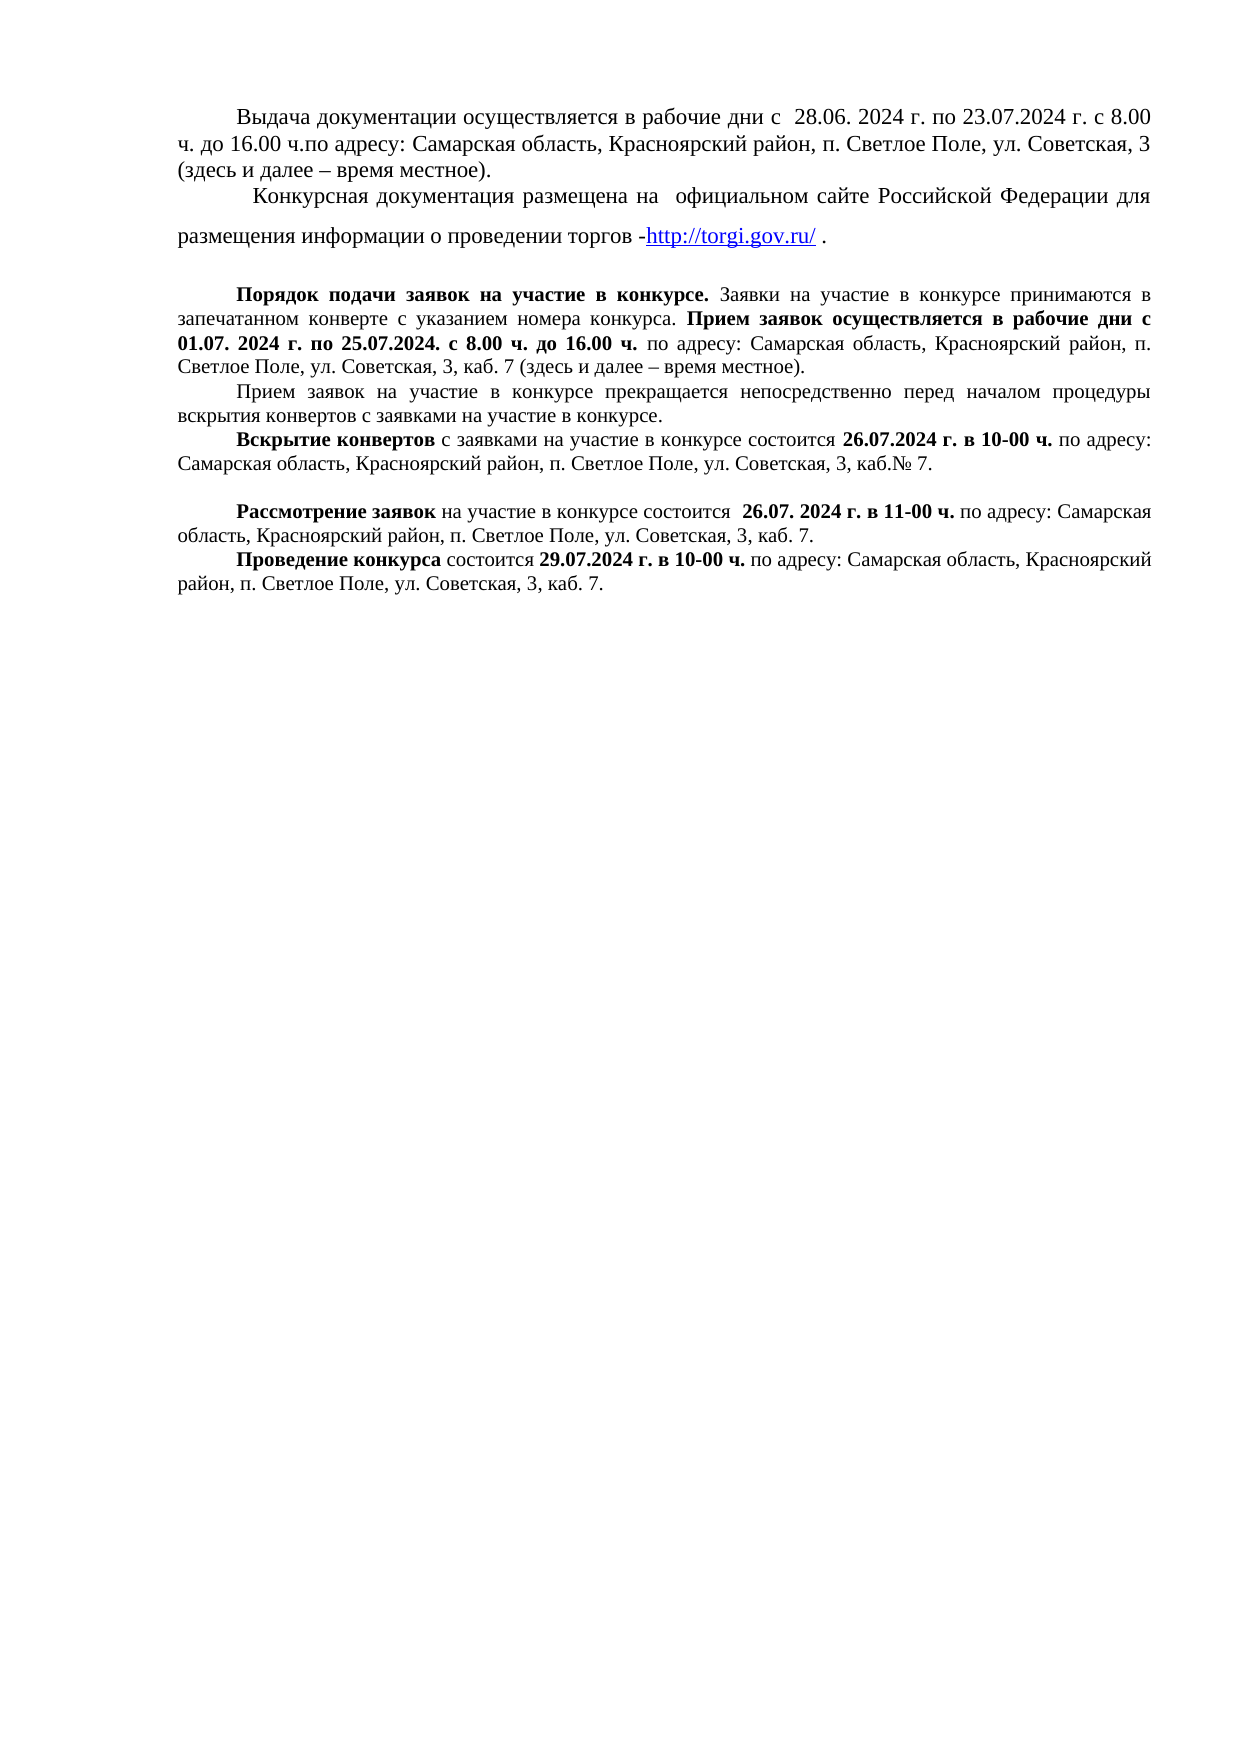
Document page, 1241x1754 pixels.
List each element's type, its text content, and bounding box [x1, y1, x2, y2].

text Выдача документации осуществляется в рабочие дни с 28.06. 2024 г. по 23.07.2024 г. с 8.00 ч. до 16.00 ч.по адресу: Самарская область, Красноярский район, п. Светлое Поле, ул. Советская, 3 (здесь и далее – время местное). [177, 103, 1152, 182]
text Вскрытие конвертов с заявками на участие в конкурсе состоится 26.07.2024 г. в 10-00 ч. по адресу: Самарская область, Красноярский район, п. Светлое Поле, ул. Советская, 3, каб.№ 7. [177, 427, 1152, 475]
text Рассмотрение заявок на участие в конкурсе состоится 26.07. 2024 г. в 11-00 ч. по адресу: Самарская область, Красноярский район, п. Светлое Поле, ул. Советская, 3, каб. 7. [177, 499, 1152, 547]
text Порядок подачи заявок на участие в конкурсе. Заявки на участие в конкурсе принимаются в запечатанном конверте с указанием номера конкурса. Прием заявок осуществляется в рабочие дни с 01.07. 2024 г. по 25.07.2024. с 8.00 ч. до 16.00 ч. по адресу: Самарская область, Красноярский район, п. Светлое Поле, ул. Советская, 3, каб. 7 (здесь и далее – время местное). [177, 282, 1152, 378]
text Прием заявок на участие в конкурсе прекращается непосредственно перед началом процедуры вскрытия конвертов с заявками на участие в конкурсе. [177, 378, 1152, 427]
text Конкурсная документация размещена на официальном сайте Российской Федерации для размещения информации о проведении торгов -http://torgi.gov.ru/ . [177, 182, 1152, 248]
text Проведение конкурса состоится 29.07.2024 г. в 10-00 ч. по адресу: Самарская область, Красноярский район, п. Светлое Поле, ул. Советская, 3, каб. 7. [177, 547, 1152, 595]
